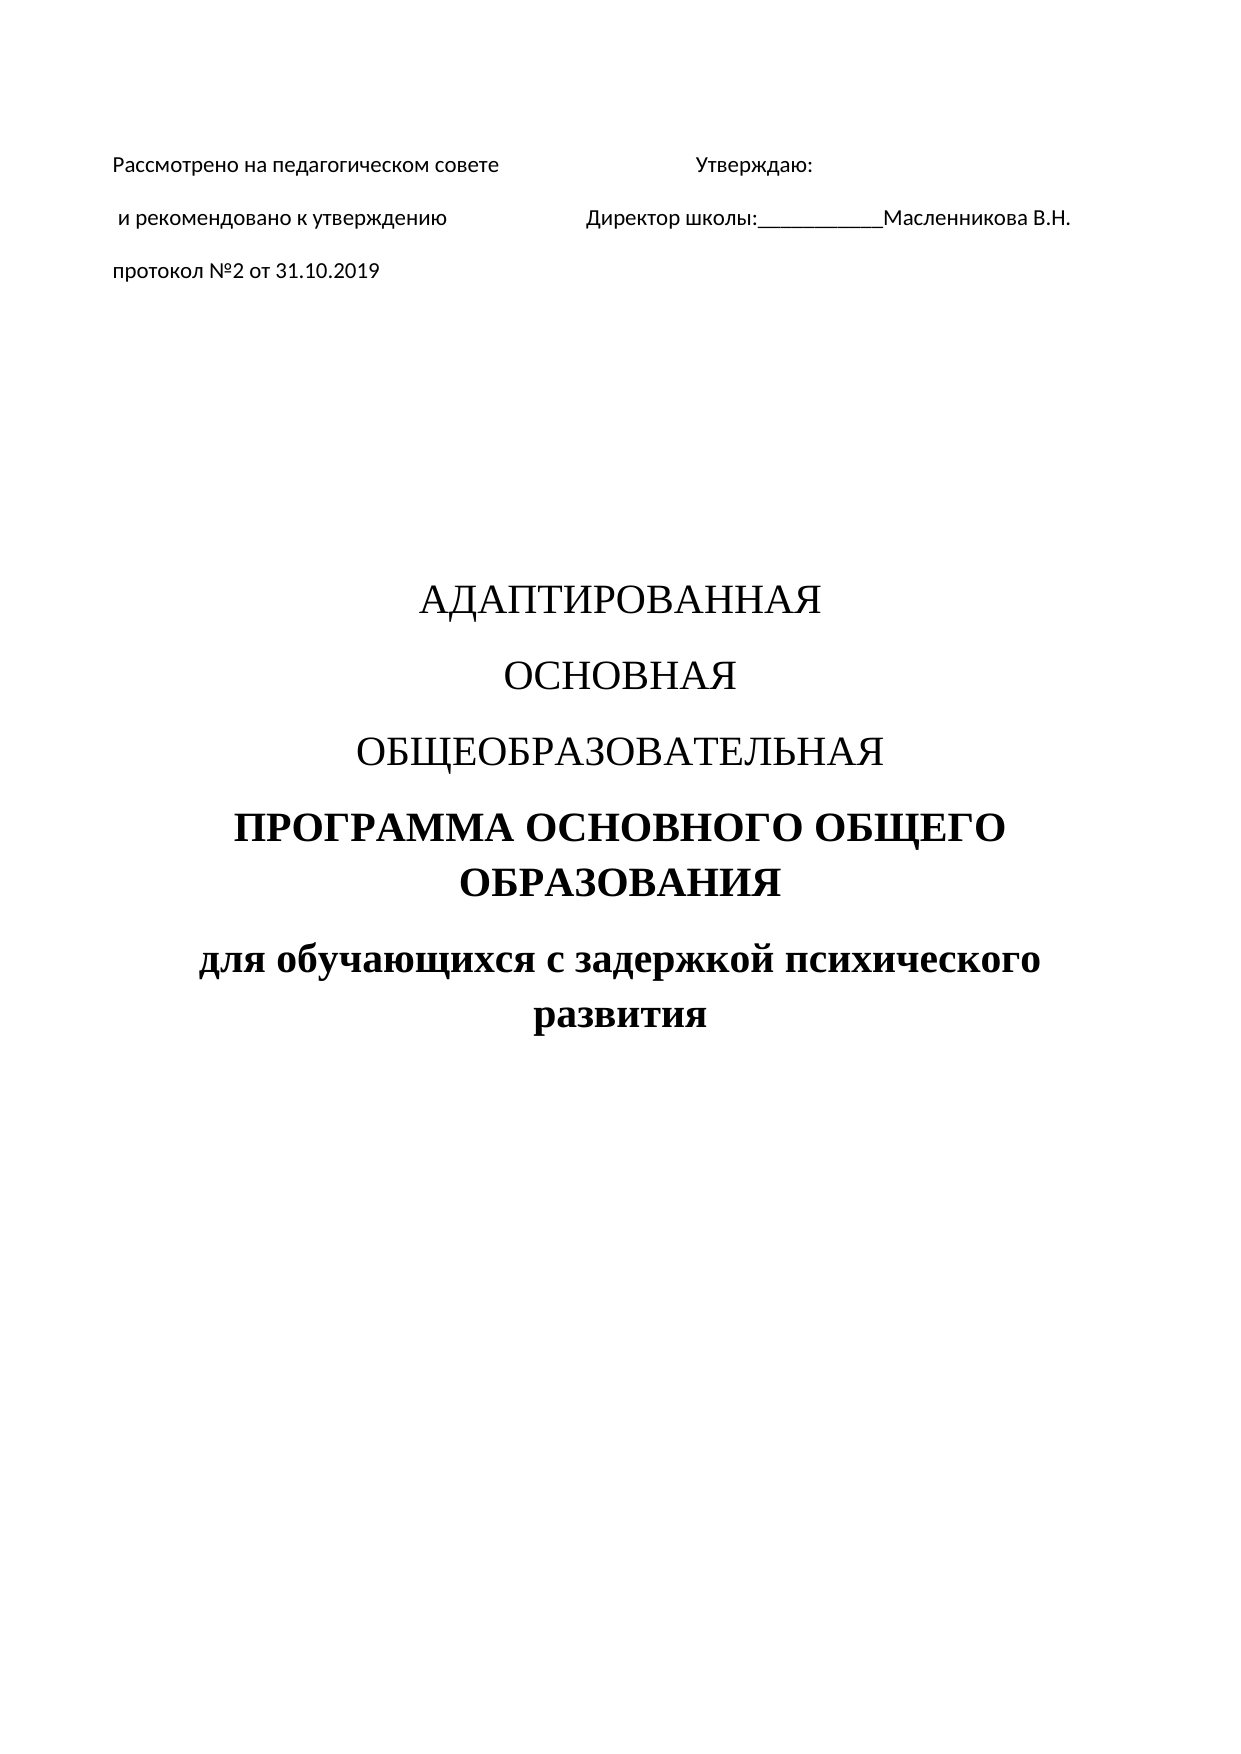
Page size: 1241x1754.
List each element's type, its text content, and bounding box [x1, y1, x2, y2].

text для обучающихся с задержкой психического развития [112, 933, 1128, 1036]
text АДАПТИРОВАННАЯ [112, 574, 1128, 622]
text ОСНОВНАЯ [112, 650, 1128, 698]
text ОБЩЕОБРАЗОВАТЕЛЬНАЯ [112, 726, 1128, 774]
text и рекомендовано к утверждению Директор школы:___________Масленникова В.Н. [112, 203, 1128, 231]
text Рассмотрено на педагогическом совете Утверждаю: [112, 150, 1128, 178]
text протокол №2 от 31.10.2019 [112, 256, 1128, 284]
text ПРОГРАММА ОСНОВНОГО ОБЩЕГО ОБРАЗОВАНИЯ [112, 802, 1128, 905]
